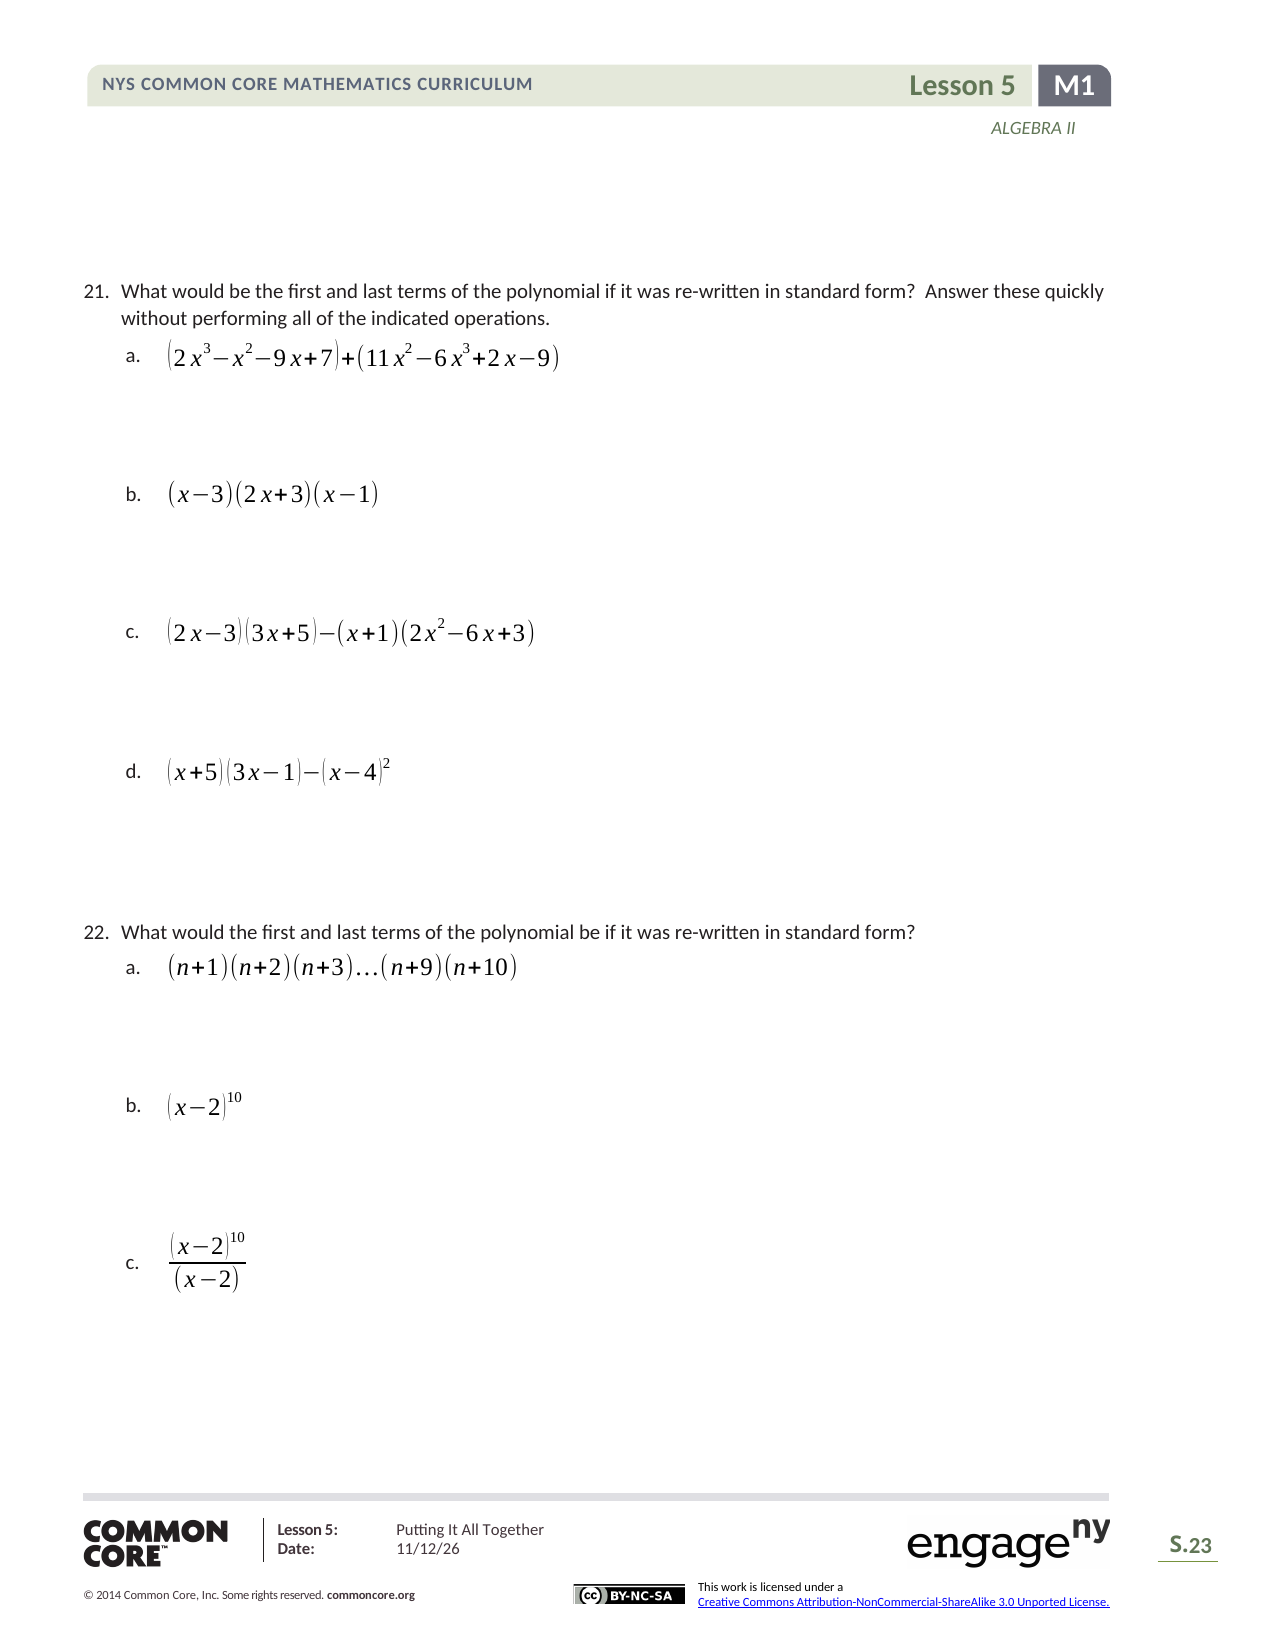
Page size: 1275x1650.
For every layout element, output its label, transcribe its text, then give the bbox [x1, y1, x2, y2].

picture [906, 1515, 1110, 1569]
text What would the first and last terms of the polynomial be if it was re-written in standard form? [83, 919, 1108, 944]
picture [572, 1584, 685, 1604]
text What would be the first and last terms of the polynomial if it was re-written in standard form? Answer these quickly without performing all of the indicated operations. [83, 278, 1108, 330]
picture [79, 1515, 232, 1572]
